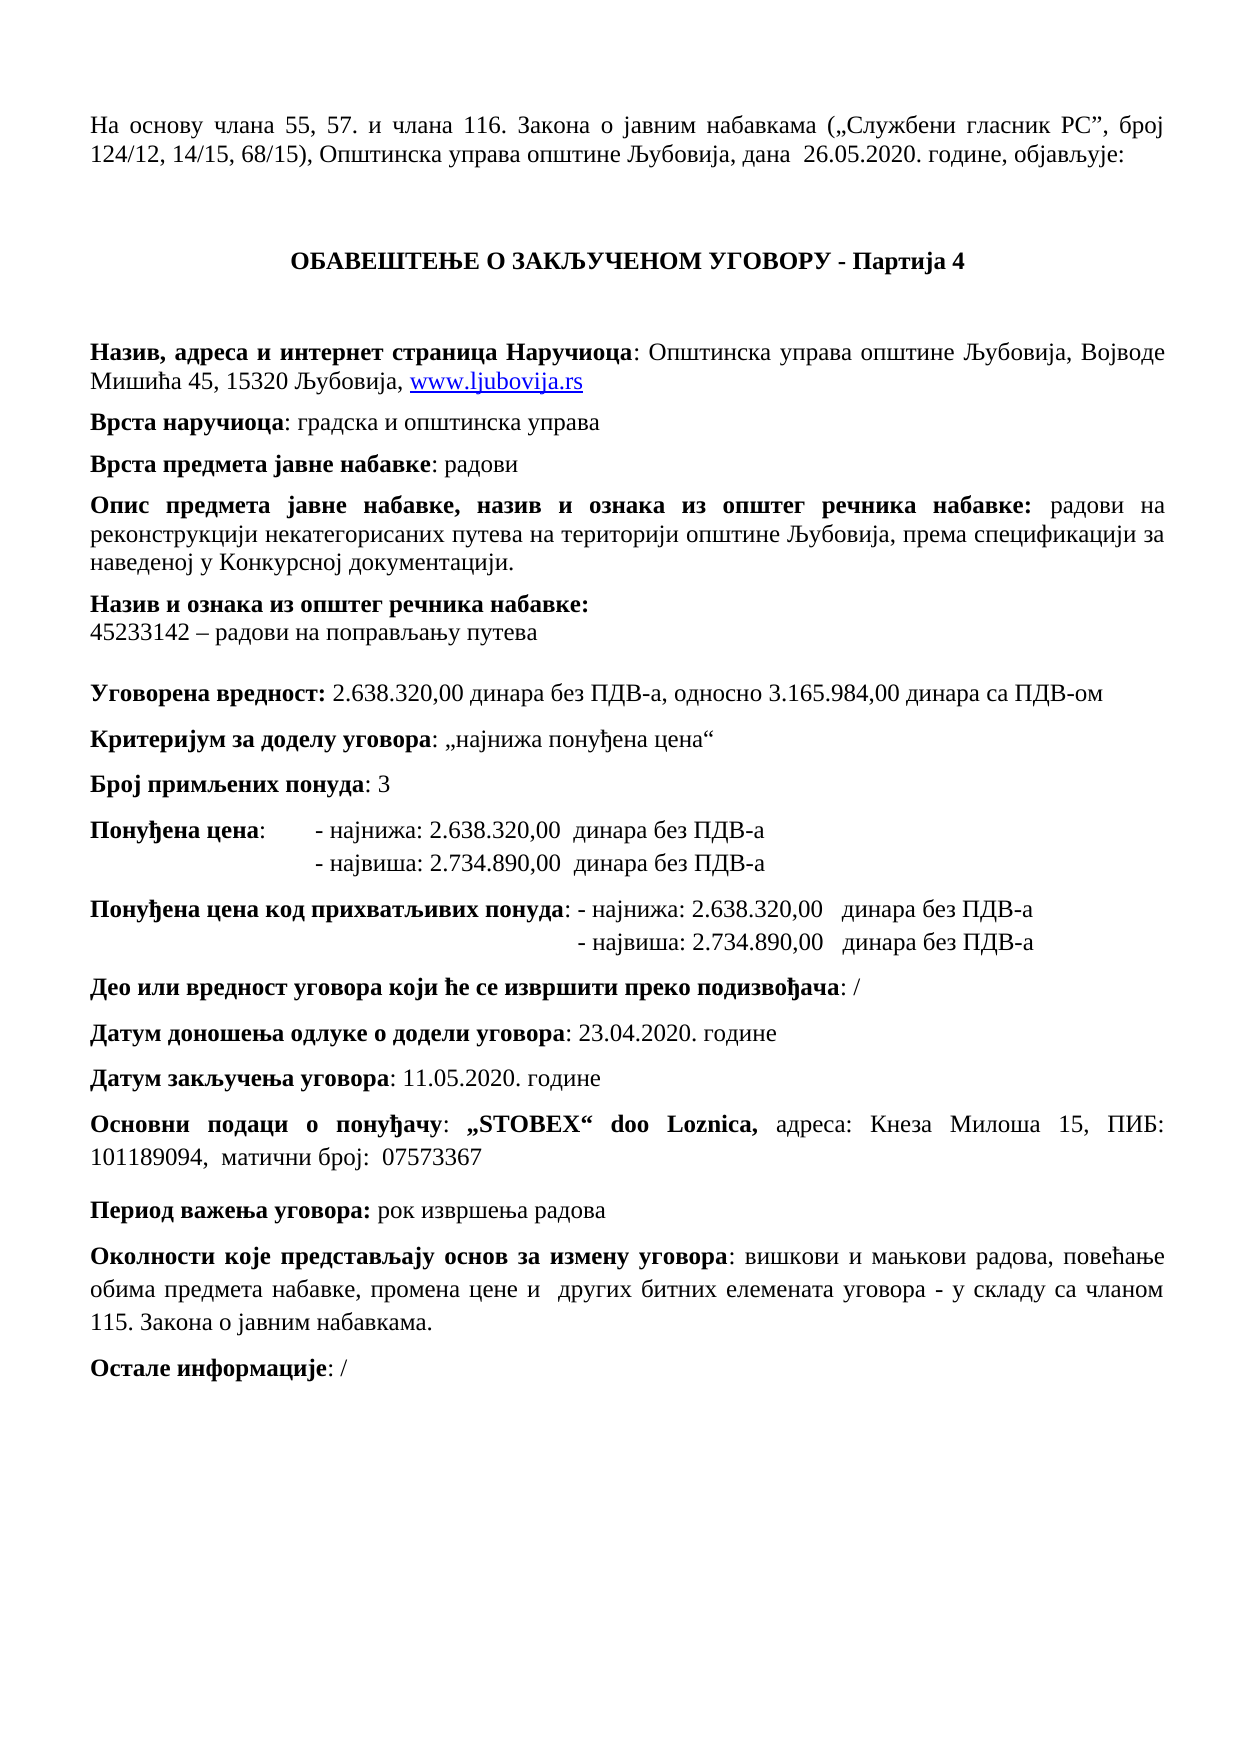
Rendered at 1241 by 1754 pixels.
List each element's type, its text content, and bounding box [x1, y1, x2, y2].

text Критеријум за доделу уговора: „најнижа понуђена цена“ [90, 724, 1165, 753]
text - највиша: 2.734.890,00 динара без ПДВ-а [315, 848, 1165, 877]
text Уговорена вредност: 2.638.320,00 динара без ПДВ-а, односно 3.165.984,00 динара са ПДВ-ом [90, 678, 1165, 707]
text Околности које представљају основ за измену уговора: вишкови и мањкови радова, повећање обима предмета набавке, промена цене и других битних елемената уговора - у складу са чланом 115. Закона о јавним набавкама. [90, 1241, 1165, 1336]
text Понуђена цена код прихватљивих понуда: - најнижа: 2.638.320,00 динара без ПДВ-а [90, 894, 1165, 922]
text Назив, адреса и интернет страница Наручиоца: Oпштинска управа општине Љубовија, Војводе Мишића 45, 15320 Љубовија, www.ljubovija.rs [90, 337, 1165, 395]
text Назив и ознака из општег речника набавке: [90, 589, 1165, 617]
text Датум доношења одлуке о додели уговора: 23.04.2020. године [90, 1018, 1165, 1046]
text ОБАВЕШТЕЊЕ О ЗАКЉУЧЕНОМ УГОВОРУ - Партија 4 [90, 246, 1165, 275]
text Опис предмета јавне набавке, назив и ознака из општег речника набавке: радови на реконструкцији некатегорисаних путева на територији општине Љубовија, према спецификацији за наведеној у Конкурсној документацији. [90, 490, 1165, 576]
text Врста предмета јавне набавке: радови [90, 449, 1165, 477]
text Понуђена цена: - најнижа: 2.638.320,00 динара без ПДВ-а [90, 815, 1165, 844]
text - највиша: 2.734.890,00 динара без ПДВ-а [315, 927, 1165, 955]
text Основни подаци о понуђачу: „STOBEX“ doo Loznica, адреса: Кнеза Милоша 15, ПИБ: 101189094, матични број: 07573367 [90, 1109, 1165, 1171]
text Врста наручиоца: градска и општинска управа [90, 407, 1165, 436]
text Део или вредност уговора који ће се извршити преко подизвођача: / [90, 972, 1165, 1001]
text Период важења уговора: рок извршења радова [90, 1196, 1165, 1224]
text Датум закључења уговора: 11.05.2020. године [90, 1063, 1165, 1092]
text Број примљених понуда: 3 [90, 769, 1165, 798]
text Остале информације: / [90, 1353, 1165, 1381]
text 45233142 – радови на поправљању путева [90, 617, 1165, 646]
text На основу члана 55, 57. и члана 116. Закона о јавним набавкама („Службени гласник РС”, број 124/12, 14/15, 68/15), Oпштинска управа општине Љубовија, дана 26.05.2020. године, објављује: [90, 110, 1165, 167]
